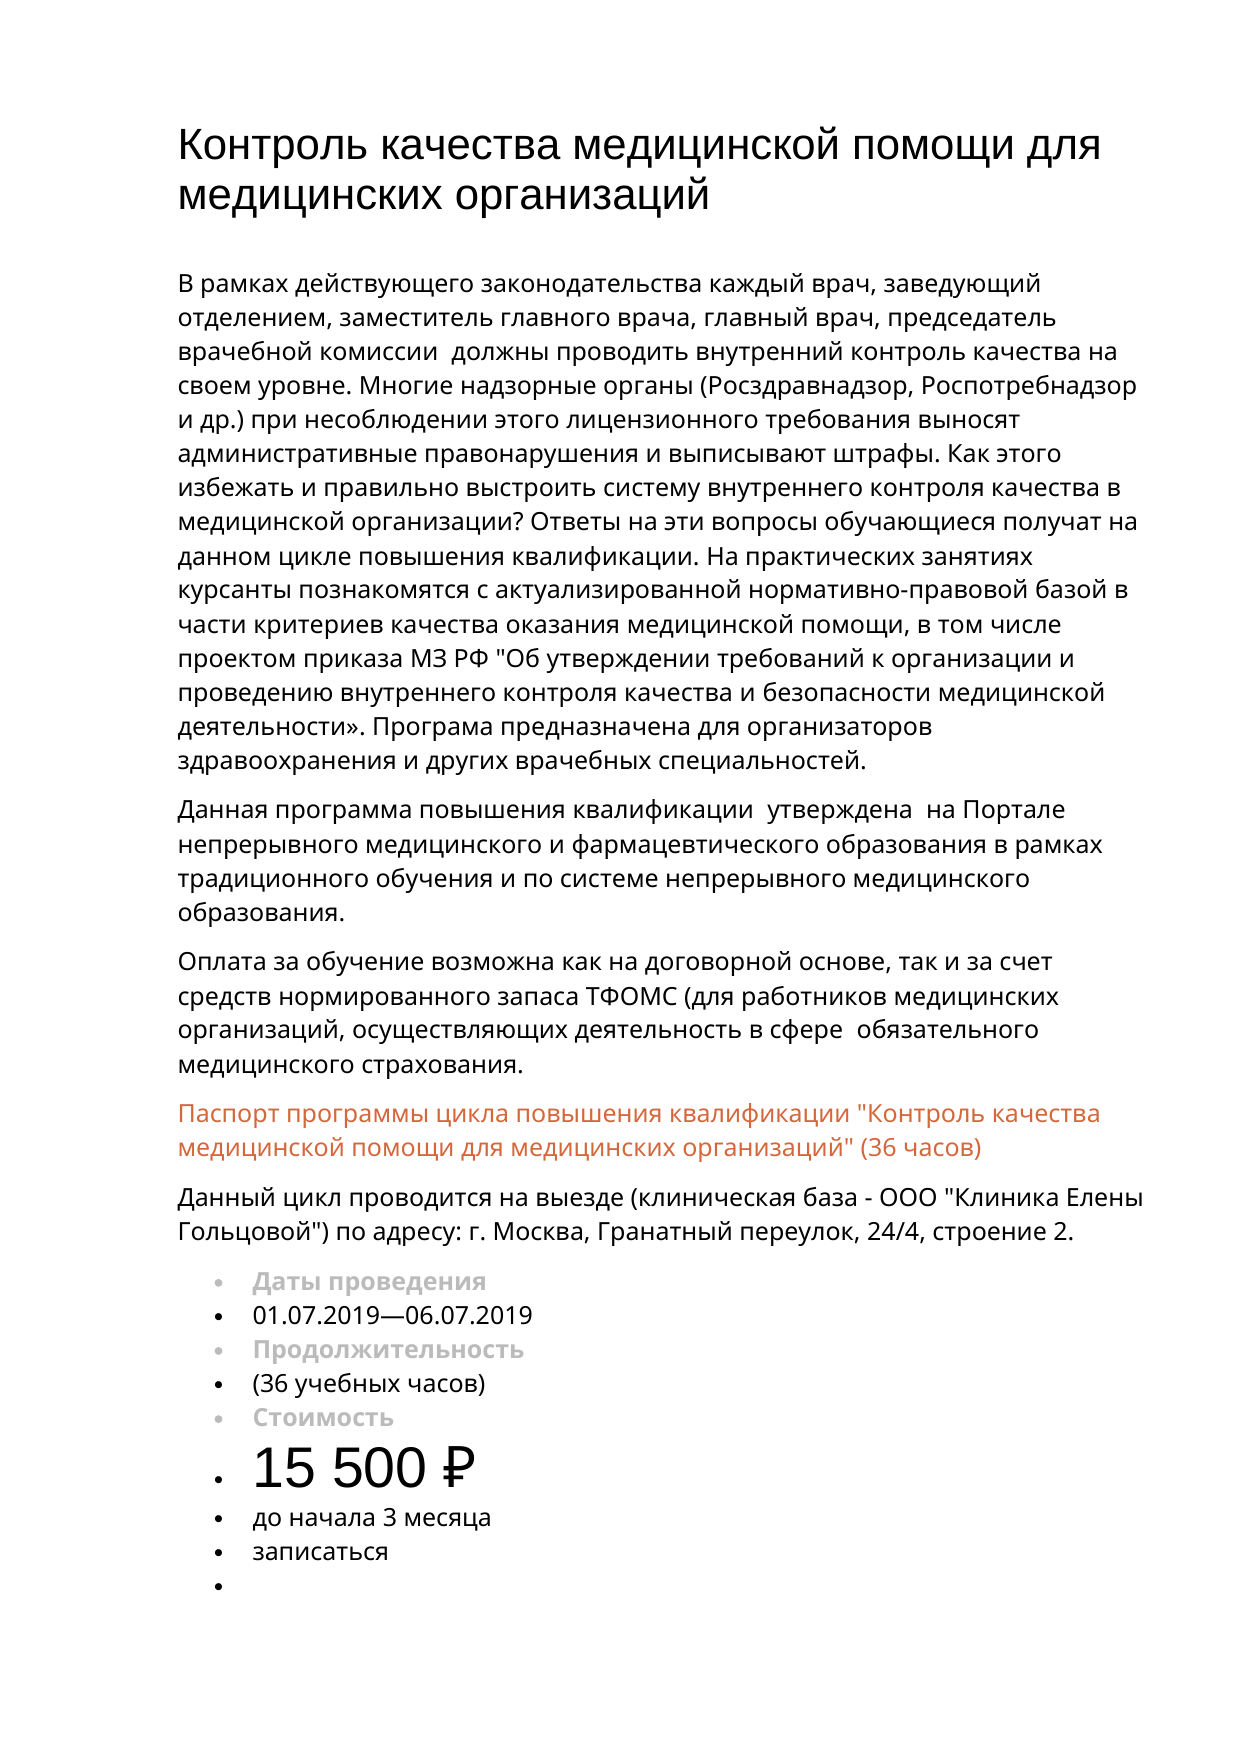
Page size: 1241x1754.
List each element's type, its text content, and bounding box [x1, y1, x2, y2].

text Данный цикл проводится на выезде (клиническая база - ООО "Клиника Елены Гольцовой") по адресу: г. Москва, Гранатный переулок, 24/4, строение 2. [177, 1180, 1152, 1248]
list (36 учебных часов) [215, 1366, 1152, 1400]
list 15 500 ₽ [215, 1434, 1152, 1499]
list до начала 3 месяца [215, 1499, 1152, 1534]
list Стоимость [215, 1400, 1152, 1434]
list Продолжительность [215, 1332, 1152, 1366]
list Даты проведения [215, 1263, 1152, 1297]
list записаться [215, 1534, 1152, 1568]
list 01.07.2019—06.07.2019 [215, 1297, 1152, 1332]
text В рамках действующего законодательства каждый врач, заведующий отделением, заместитель главного врача, главный врач, председатель врачебной комиссии должны проводить внутренний контроль качества на своем уровне. Многие надзорные органы (Росздравнадзор, Роспотребнадзор и др.) при несоблюдении этого лицензионного требования выносят административные правонарушения и выписывают штрафы. Как этого избежать и правильно выстроить систему внутреннего контроля качества в медицинской организации? Ответы на эти вопросы обучающиеся получат на данном цикле повышения квалификации. На практических занятиях курсанты познакомятся с актуализированной нормативно-правовой базой в части критериев качества оказания медицинской помощи, в том числе проектом приказа МЗ РФ "Об утверждении требований к организации и проведению внутреннего контроля качества и безопасности медицинской деятельности». Програма предназначена для организаторов здравоохранения и других врачебных специальностей. [177, 266, 1152, 777]
subtitle Контроль качества медицинской помощи для медицинских организаций [177, 118, 1152, 219]
text Данная программа повышения квалификации утверждена на Портале непрерывного медицинского и фармацевтического образования в рамках традиционного обучения и по системе непрерывного медицинского образования. [177, 792, 1152, 928]
text Паспорт программы цикла повышения квалификации "Контроль качества медицинской помощи для медицинских организаций" (36 часов) [177, 1096, 1152, 1164]
text Оплата за обучение возможна как на договорной основе, так и за счет средств нормированного запаса ТФОМС (для работников медицинских организаций, осуществляющих деятельность в сфере обязательного медицинского страхования. [177, 944, 1152, 1080]
